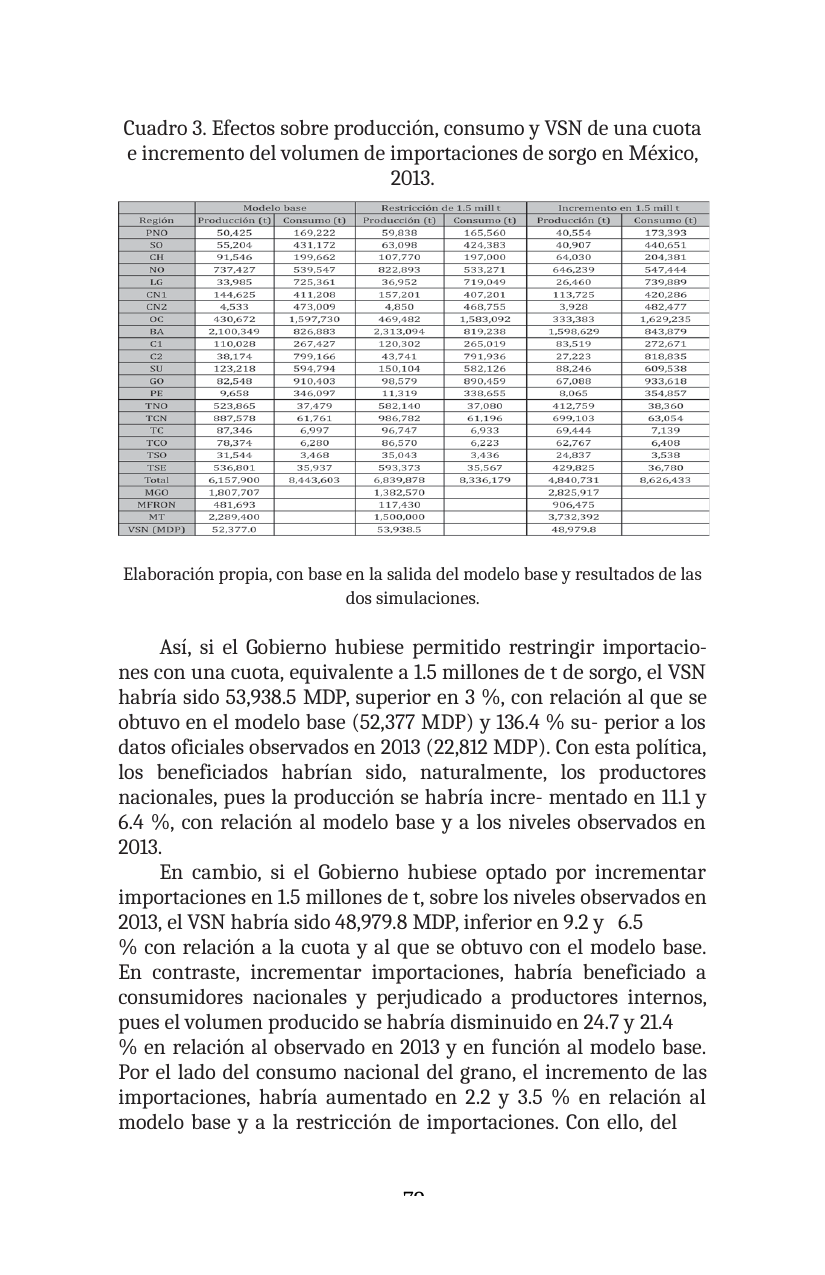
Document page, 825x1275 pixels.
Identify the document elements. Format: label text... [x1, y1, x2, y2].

text En cambio, si el Gobierno hubiese optado por incrementar importaciones en 1.5 millones de t, sobre los niveles observados en 2013, el VSN habría sido 48,979.8 MDP, inferior en 9.2 y 6.5 [118, 859, 707, 934]
picture [118, 200, 710, 537]
text Cuadro 3. Efectos sobre producción, consumo y VSN de una cuota e incremento del volumen de importaciones de sorgo en México, 2013. [123, 115, 702, 190]
text % con relación a la cuota y al que se obtuvo con el modelo base. En contraste, incrementar importaciones, habría beneficiado a consumidores nacionales y perjudicado a productores internos, pues el volumen producido se habría disminuido en 24.7 y 21.4 [118, 934, 707, 1034]
text % en relación al observado en 2013 y en función al modelo base. Por el lado del consumo nacional del grano, el incremento de las importaciones, habría aumentado en 2.2 y 3.5 % en relación al modelo base y a la restricción de importaciones. Con ello, del [118, 1034, 707, 1134]
text Así, si el Gobierno hubiese permitido restringir importacio- nes con una cuota, equivalente a 1.5 millones de t de sorgo, el VSN habría sido 53,938.5 MDP, superior en 3 %, con relación al que se obtuvo en el modelo base (52,377 MDP) y 136.4 % su- perior a los datos oficiales observados en 2013 (22,812 MDP). Con esta política, los beneficiados habrían sido, naturalmente, los productores nacionales, pues la producción se habría incre- mentado en 11.1 y 6.4 %, con relación al modelo base y a los niveles observados en 2013. [118, 634, 707, 859]
text Elaboración propia, con base en la salida del modelo base y resultados de las dos simulaciones. [119, 564, 706, 609]
